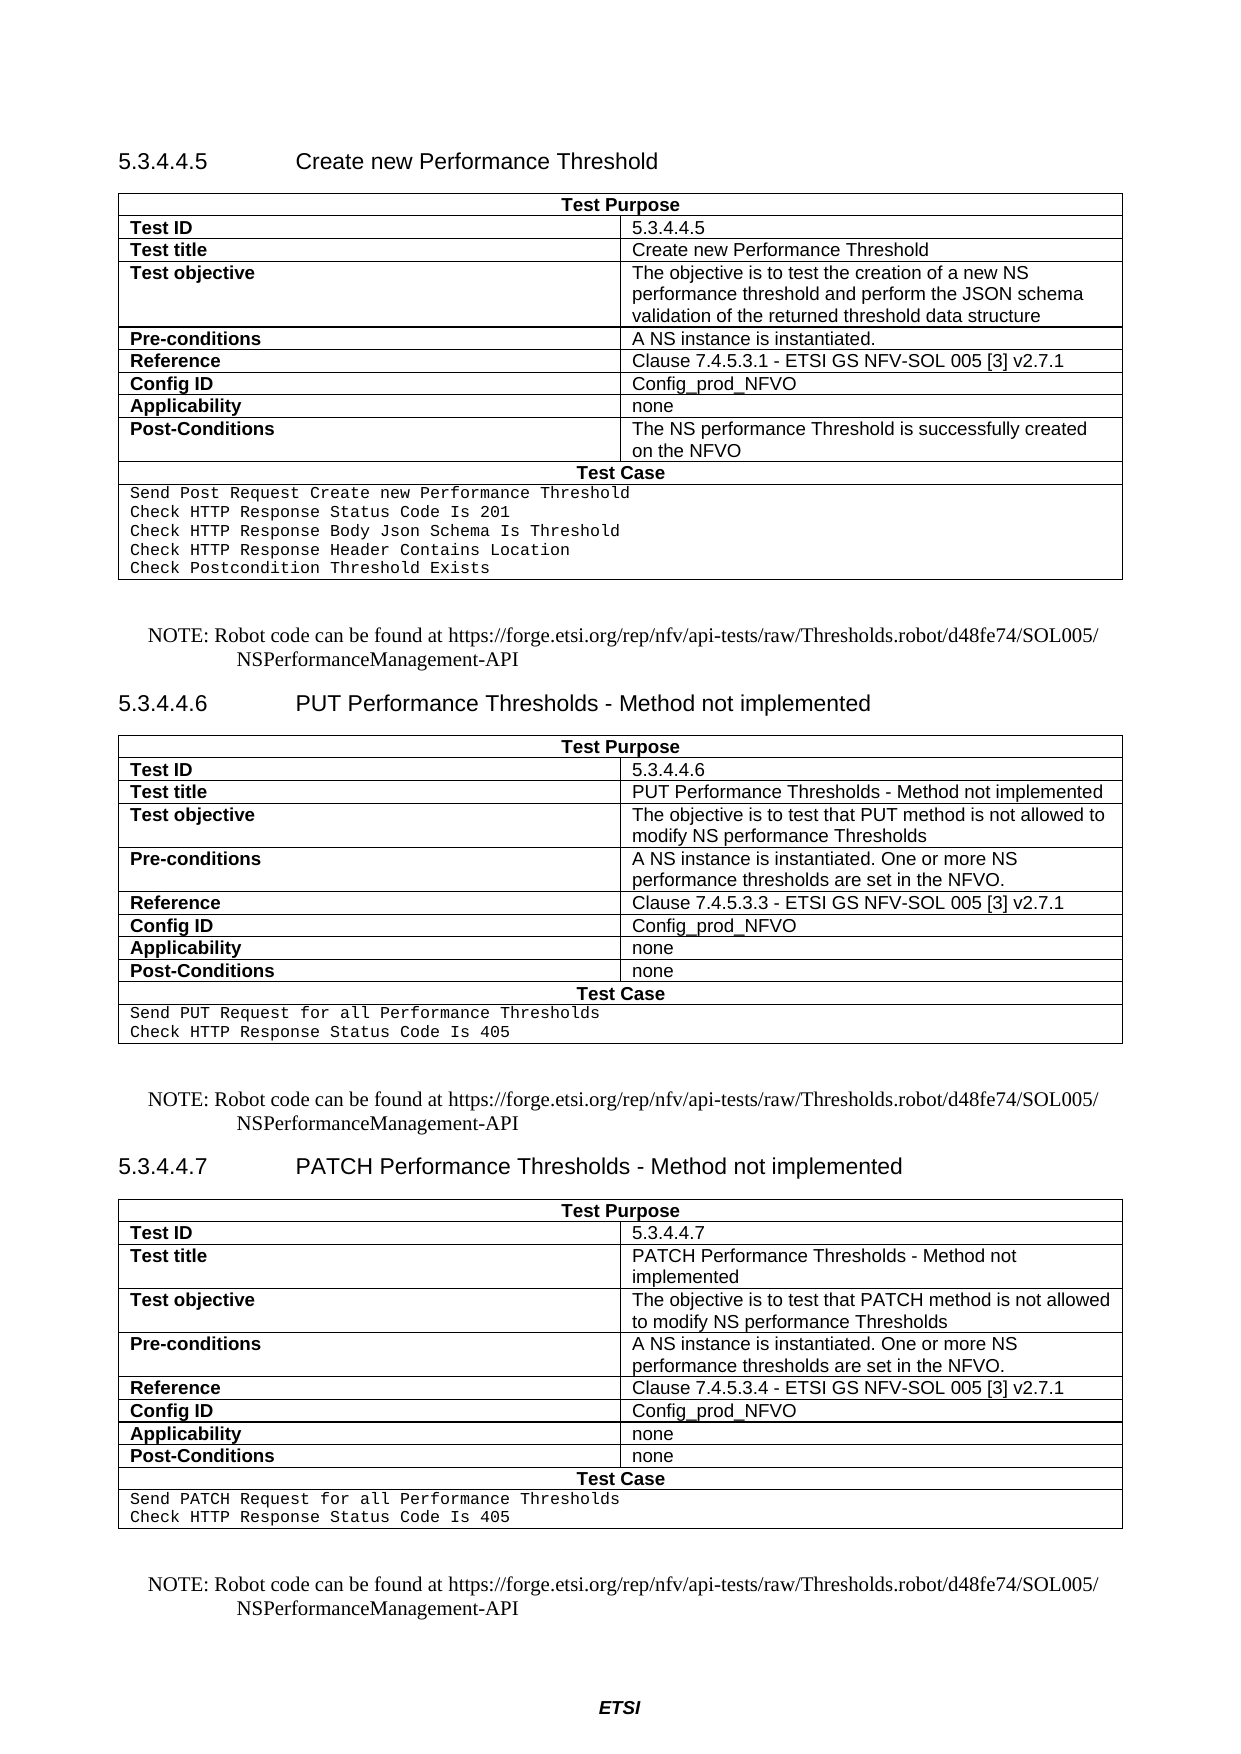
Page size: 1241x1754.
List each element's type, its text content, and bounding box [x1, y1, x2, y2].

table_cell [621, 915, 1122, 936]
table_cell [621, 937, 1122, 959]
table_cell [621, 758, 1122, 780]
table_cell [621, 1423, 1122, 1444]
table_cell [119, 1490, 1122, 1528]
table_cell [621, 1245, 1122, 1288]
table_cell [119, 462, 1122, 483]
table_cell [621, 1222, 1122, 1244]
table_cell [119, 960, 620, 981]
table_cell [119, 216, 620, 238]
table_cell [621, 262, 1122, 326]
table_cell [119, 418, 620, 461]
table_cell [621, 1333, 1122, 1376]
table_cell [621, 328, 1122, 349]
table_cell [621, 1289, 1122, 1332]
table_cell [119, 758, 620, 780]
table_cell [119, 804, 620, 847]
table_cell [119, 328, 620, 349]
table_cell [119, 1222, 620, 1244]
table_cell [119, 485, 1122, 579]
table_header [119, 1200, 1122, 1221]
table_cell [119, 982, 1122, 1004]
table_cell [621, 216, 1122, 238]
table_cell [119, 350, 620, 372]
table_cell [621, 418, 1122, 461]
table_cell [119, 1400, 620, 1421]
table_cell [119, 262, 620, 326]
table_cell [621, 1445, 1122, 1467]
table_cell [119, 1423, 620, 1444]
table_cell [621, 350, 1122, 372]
subtitle 5.3.4.4.6 PUT Performance Thresholds - Method not implemented [118, 689, 1122, 716]
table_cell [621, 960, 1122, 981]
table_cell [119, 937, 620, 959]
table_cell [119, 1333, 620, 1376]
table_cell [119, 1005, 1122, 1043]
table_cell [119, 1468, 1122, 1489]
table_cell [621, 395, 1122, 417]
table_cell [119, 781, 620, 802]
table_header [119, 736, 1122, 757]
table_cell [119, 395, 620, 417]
text NOTE: Robot code can be found at https://forge.etsi.org/rep/nfv/api-tests/raw/Thresholds.robot/d48fe74/SOL005/NSPerformanceManagement-API [148, 1572, 1122, 1620]
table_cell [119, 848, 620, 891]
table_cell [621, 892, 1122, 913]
text NOTE: Robot code can be found at https://forge.etsi.org/rep/nfv/api-tests/raw/Thresholds.robot/d48fe74/SOL005/NSPerformanceManagement-API [148, 1086, 1122, 1134]
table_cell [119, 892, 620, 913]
subtitle 5.3.4.4.7 PATCH Performance Thresholds - Method not implemented [118, 1153, 1122, 1180]
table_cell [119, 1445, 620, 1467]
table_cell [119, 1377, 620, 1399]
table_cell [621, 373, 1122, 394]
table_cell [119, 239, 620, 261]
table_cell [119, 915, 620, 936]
subtitle 5.3.4.4.5 Create new Performance Threshold [118, 148, 1122, 174]
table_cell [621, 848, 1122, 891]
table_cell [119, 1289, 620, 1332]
text NOTE: Robot code can be found at https://forge.etsi.org/rep/nfv/api-tests/raw/Thresholds.robot/d48fe74/SOL005/NSPerformanceManagement-API [148, 623, 1122, 671]
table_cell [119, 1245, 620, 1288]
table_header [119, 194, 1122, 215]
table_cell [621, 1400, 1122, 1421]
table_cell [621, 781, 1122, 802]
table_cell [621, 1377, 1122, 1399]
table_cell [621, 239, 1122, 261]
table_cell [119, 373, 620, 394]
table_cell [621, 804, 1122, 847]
